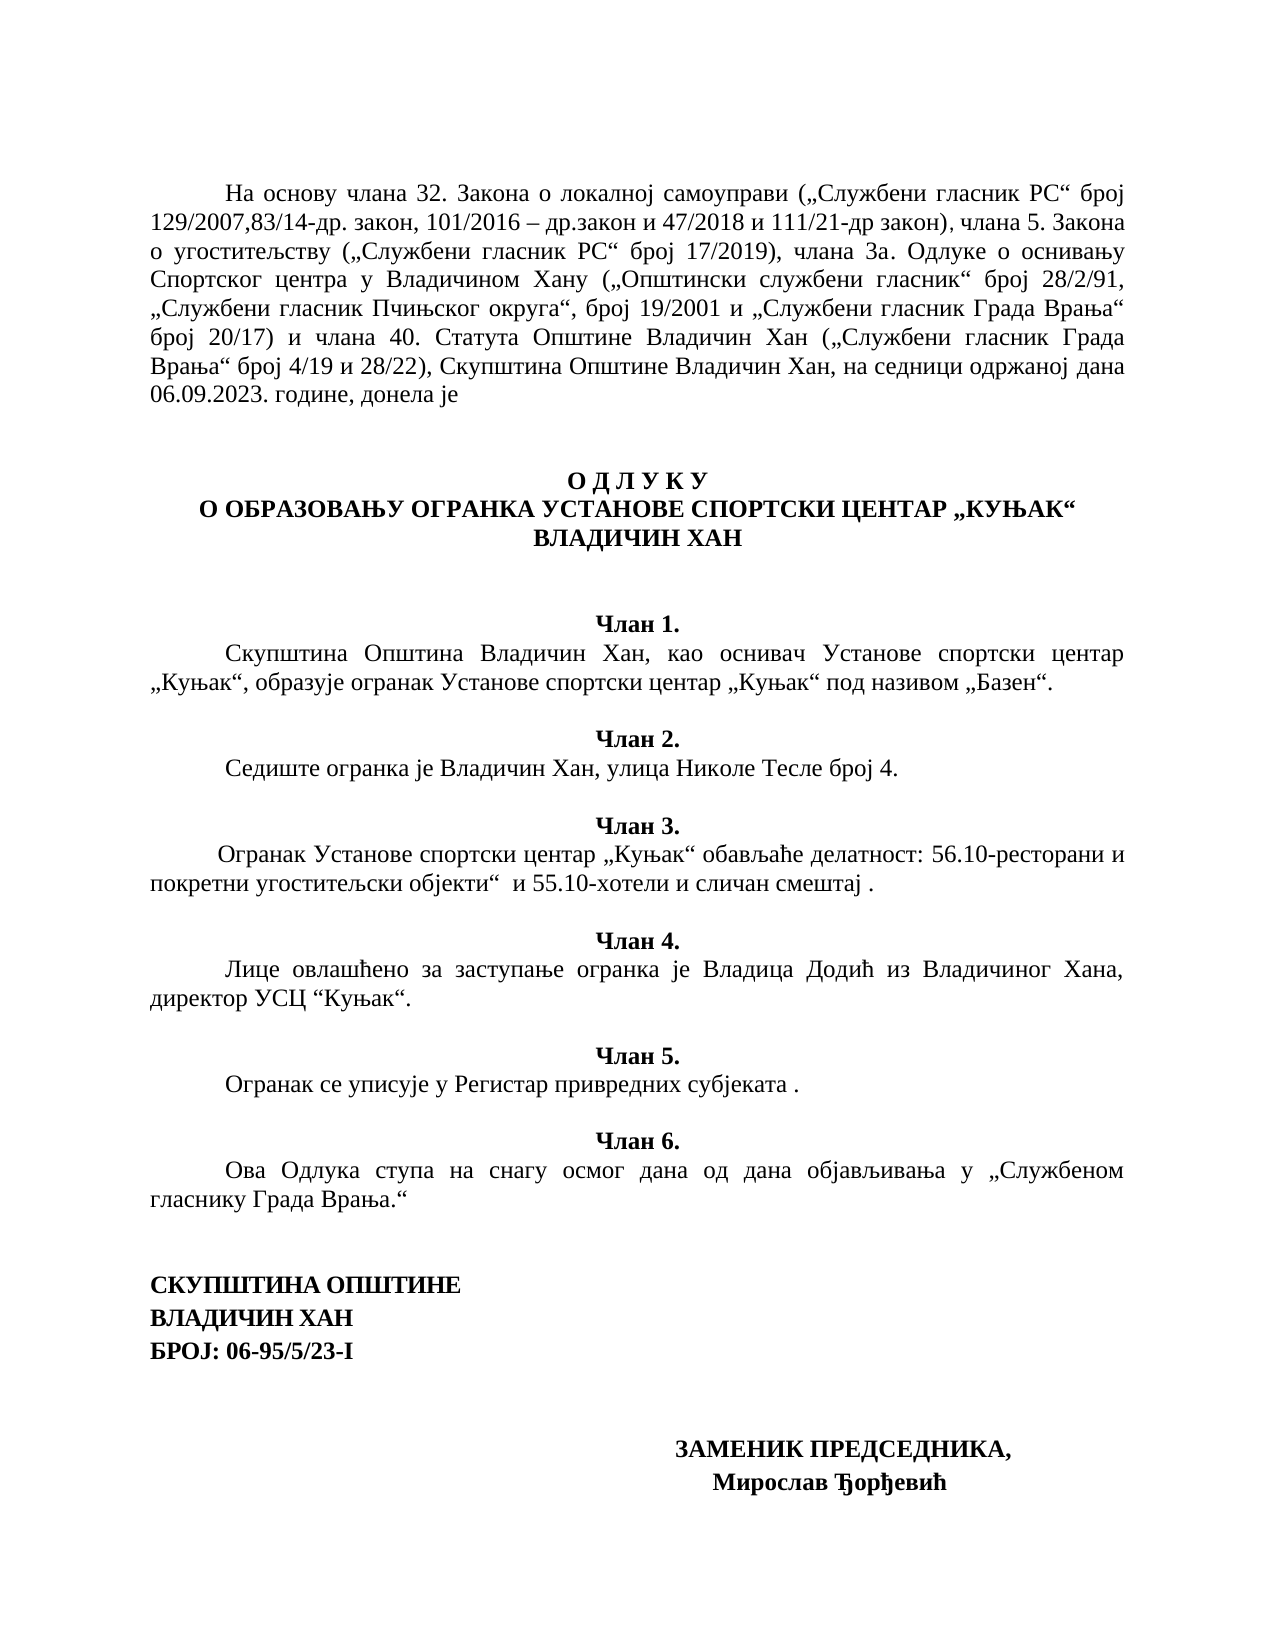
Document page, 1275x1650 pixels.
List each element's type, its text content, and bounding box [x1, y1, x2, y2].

text Члан 4. [150, 926, 1125, 954]
text Лице овлашћено за заступање огранка је Владица Додић из Владичиног Хана, директор УСЦ “Куњак“. [150, 954, 1125, 1012]
text Члан 6. [150, 1126, 1125, 1155]
text Члан 3. [150, 811, 1125, 839]
text О Д Л У К У [150, 466, 1125, 494]
text СКУПШТИНА ОПШТИНЕ [150, 1270, 1125, 1299]
text Члан 2. [150, 724, 1125, 753]
text Мирослав Ђорђевић [150, 1467, 1125, 1496]
text БРОЈ: 06-95/5/23-I [150, 1336, 1125, 1365]
text На основу члана 32. Закона о локалној самоуправи („Службени гласник РС“ број 129/2007,83/14-др. закон, 101/2016 – др.закон и 47/2018 и 111/21-др закон), члана 5. Закона о угоститељству („Службени гласник РС“ број 17/2019), члана 3а. Одлуке о оснивању Спортског центра у Владичином Хану („Општински службени гласник“ број 28/2/91, „Службени гласник Пчињског округа“, број 19/2001 и „Службени гласник Града Врања“ број 20/17) и члана 40. Статута Општине Владичин Хан („Службени гласник Града Врања“ број 4/19 и 28/22), Скупштина Општине Владичин Хан, на седници одржаној дана 06.09.2023. године, донела је [150, 178, 1125, 408]
text Огранак се уписује у Регистар привредних субјеката . [150, 1069, 1125, 1126]
text Седиште огранка је Владичин Хан, улица Николе Тесле број 4. [150, 753, 1125, 782]
text Члан 5. [150, 1041, 1125, 1069]
text Скупштина Општина Владичин Хан, као оснивач Установе спортски центар „Куњак“, образује огранак Установе спортски центар „Куњак“ под називом „Базен“. [150, 638, 1125, 696]
text Огранак Установе спортски центар „Куњак“ обављаће делатност: 56.10-ресторани и покретни угоститељски објекти“ и 55.10-хотели и сличан смештај . [150, 839, 1125, 897]
text ЗАМЕНИК ПРЕДСЕДНИКА, [150, 1434, 1125, 1463]
text Члан 1. [150, 609, 1125, 638]
text O ОБРАЗОВАЊУ ОГРАНКА УСТАНОВЕ СПОРТСКИ ЦЕНТАР „КУЊАК“ ВЛАДИЧИН ХАН [150, 494, 1125, 552]
text Ова Одлука ступа на снагу осмог дана од дана објављивања у „Службеном гласнику Града Врања.“ [150, 1155, 1125, 1213]
text ВЛАДИЧИН ХАН [150, 1303, 1125, 1332]
